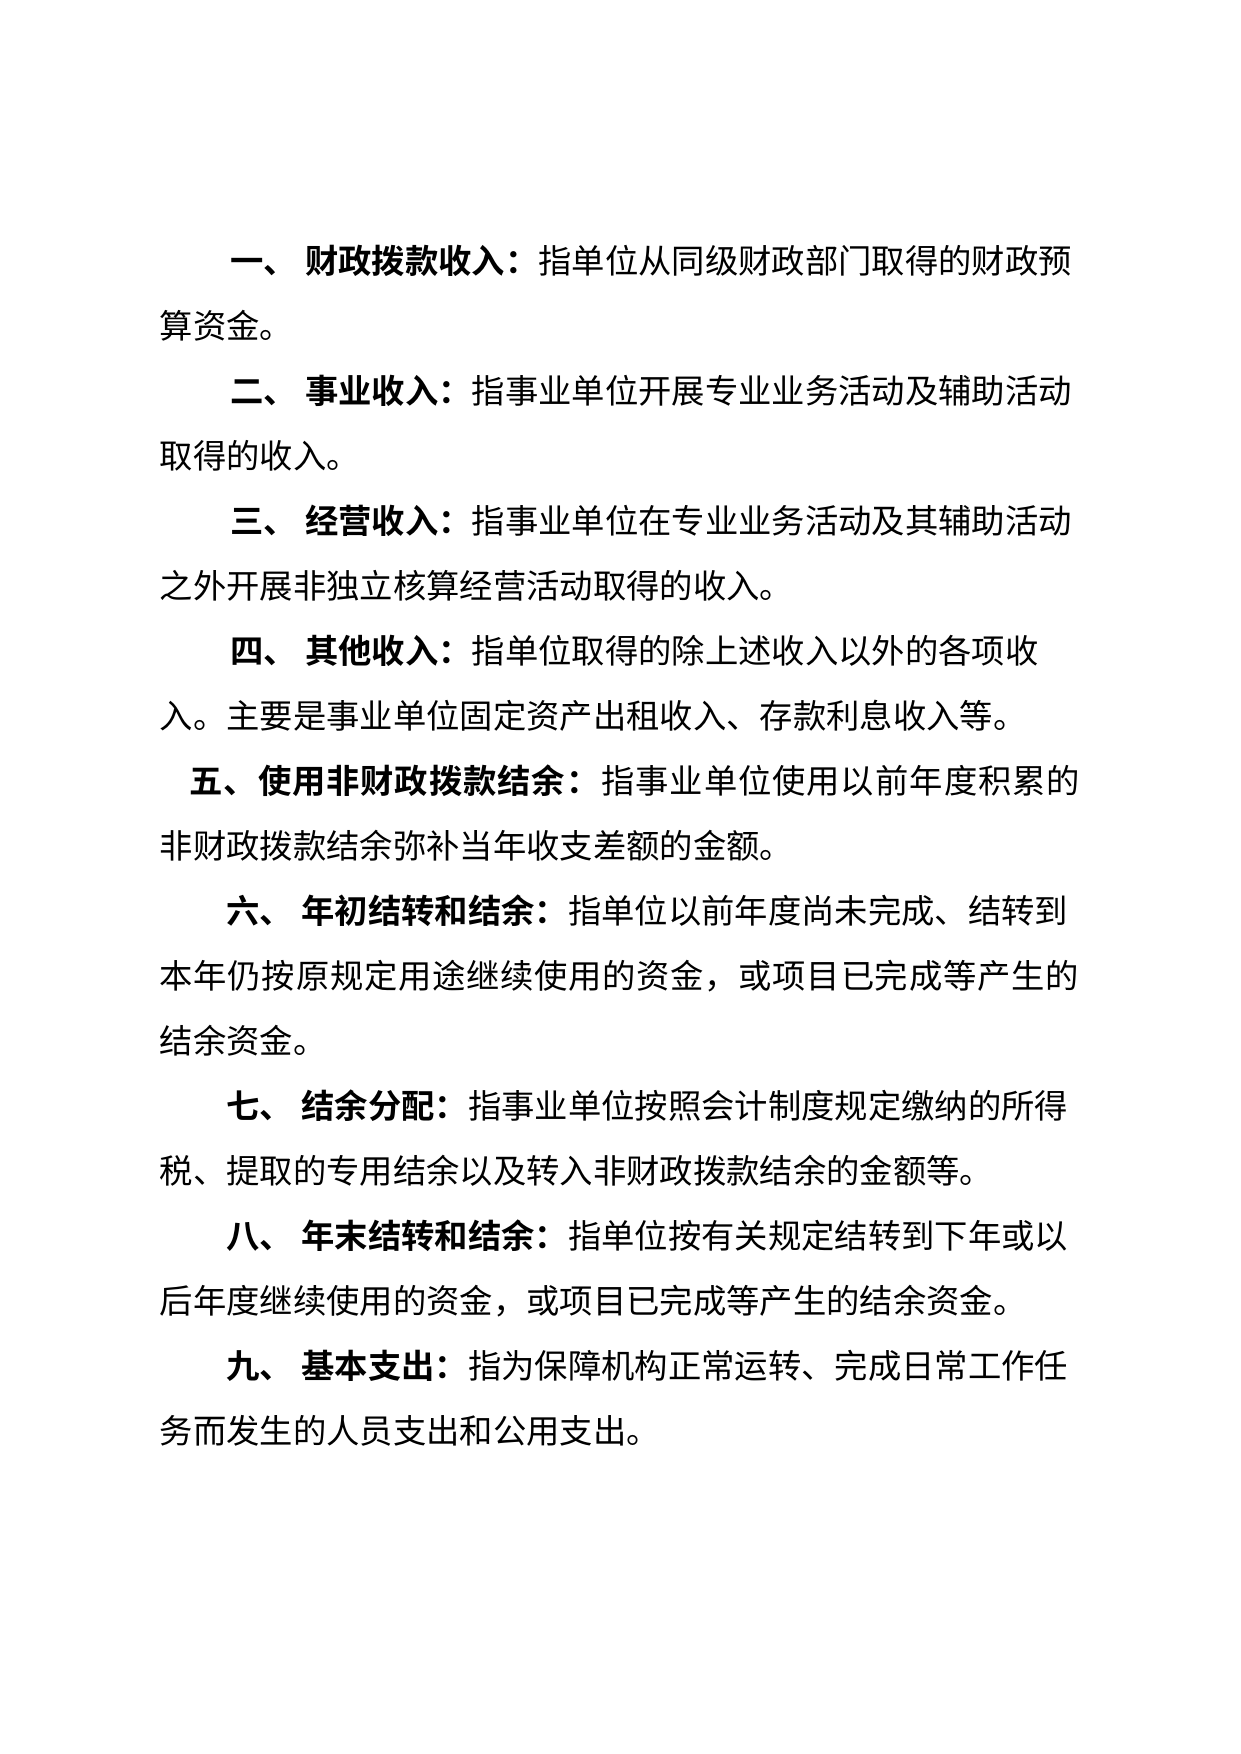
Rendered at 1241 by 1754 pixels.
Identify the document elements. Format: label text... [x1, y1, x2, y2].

text 税、提取的专用结余以及转入非财政拨款结余的金额等。 [159, 1137, 1081, 1202]
text 本年仍按原规定用途继续使用的资金，或项目已完成等产生的结余资金。 [159, 942, 1081, 1072]
list 财政拨款收入：指单位从同级财政部门取得的财政预 [230, 227, 1081, 292]
list 结余分配：指事业单位按照会计制度规定缴纳的所得 [226, 1072, 1081, 1137]
text 取得的收入。 [159, 422, 1081, 487]
list 经营收入：指事业单位在专业业务活动及其辅助活动 [230, 487, 1081, 552]
list 年末结转和结余：指单位按有关规定结转到下年或以 [226, 1202, 1081, 1267]
list 基本支出：指为保障机构正常运转、完成日常工作任 [226, 1332, 1081, 1397]
text 算资金。 [159, 292, 1081, 357]
list 事业收入：指事业单位开展专业业务活动及辅助活动 [230, 357, 1081, 422]
text 五、使用非财政拨款结余：指事业单位使用以前年度积累的非财政拨款结余弥补当年收支差额的金额。 [159, 747, 1081, 877]
text 后年度继续使用的资金，或项目已完成等产生的结余资金。 [159, 1267, 1081, 1332]
text 之外开展非独立核算经营活动取得的收入。 [159, 552, 1081, 617]
list 其他收入：指单位取得的除上述收入以外的各项收 [230, 617, 1081, 682]
list 年初结转和结余：指单位以前年度尚未完成、结转到 [226, 877, 1081, 942]
text 入。主要是事业单位固定资产出租收入、存款利息收入等。 [159, 682, 1081, 747]
text 务而发生的人员支出和公用支出。 [159, 1397, 1081, 1462]
